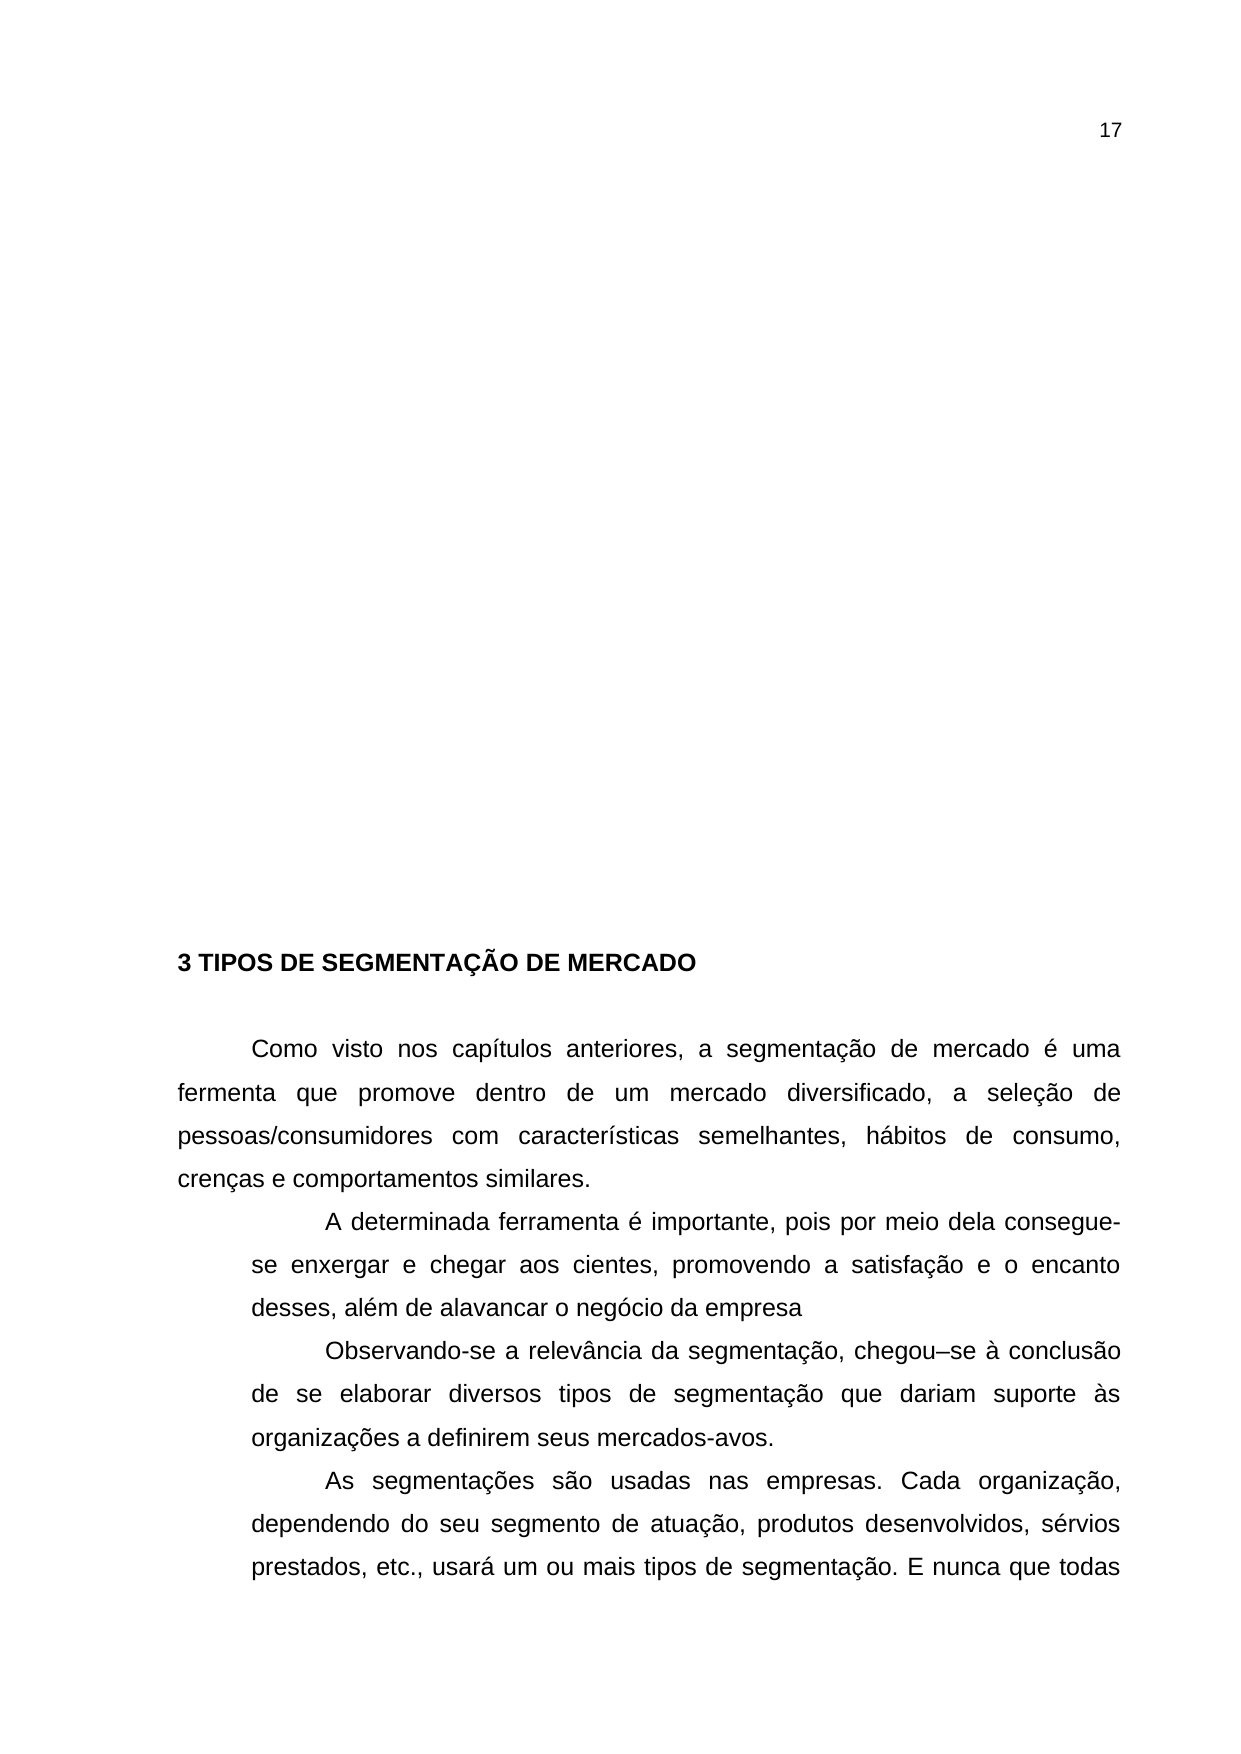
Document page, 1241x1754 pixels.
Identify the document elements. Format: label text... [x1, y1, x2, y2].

text 3 TIPOS DE SEGMENTAÇÃO DE MERCADO [177, 948, 1122, 977]
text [251, 1466, 1122, 1581]
text Observando-se a relevância da segmentação, chegou–se à conclusão de se elaborar diversos tipos de segmentação que dariam suporte às organizações a definirem seus mercados-avos. [251, 1336, 1122, 1451]
text A determinada ferramenta é importante, pois por meio dela consegue-se enxergar e chegar aos cientes, promovendo a satisfação e o encanto desses, além de alavancar o negócio da empresa [251, 1207, 1122, 1322]
text Como visto nos capítulos anteriores, a segmentação de mercado é uma fermenta que promove dentro de um mercado diversificado, a seleção de pessoas/consumidores com características semelhantes, hábitos de consumo, crenças e comportamentos similares. [177, 1034, 1122, 1192]
